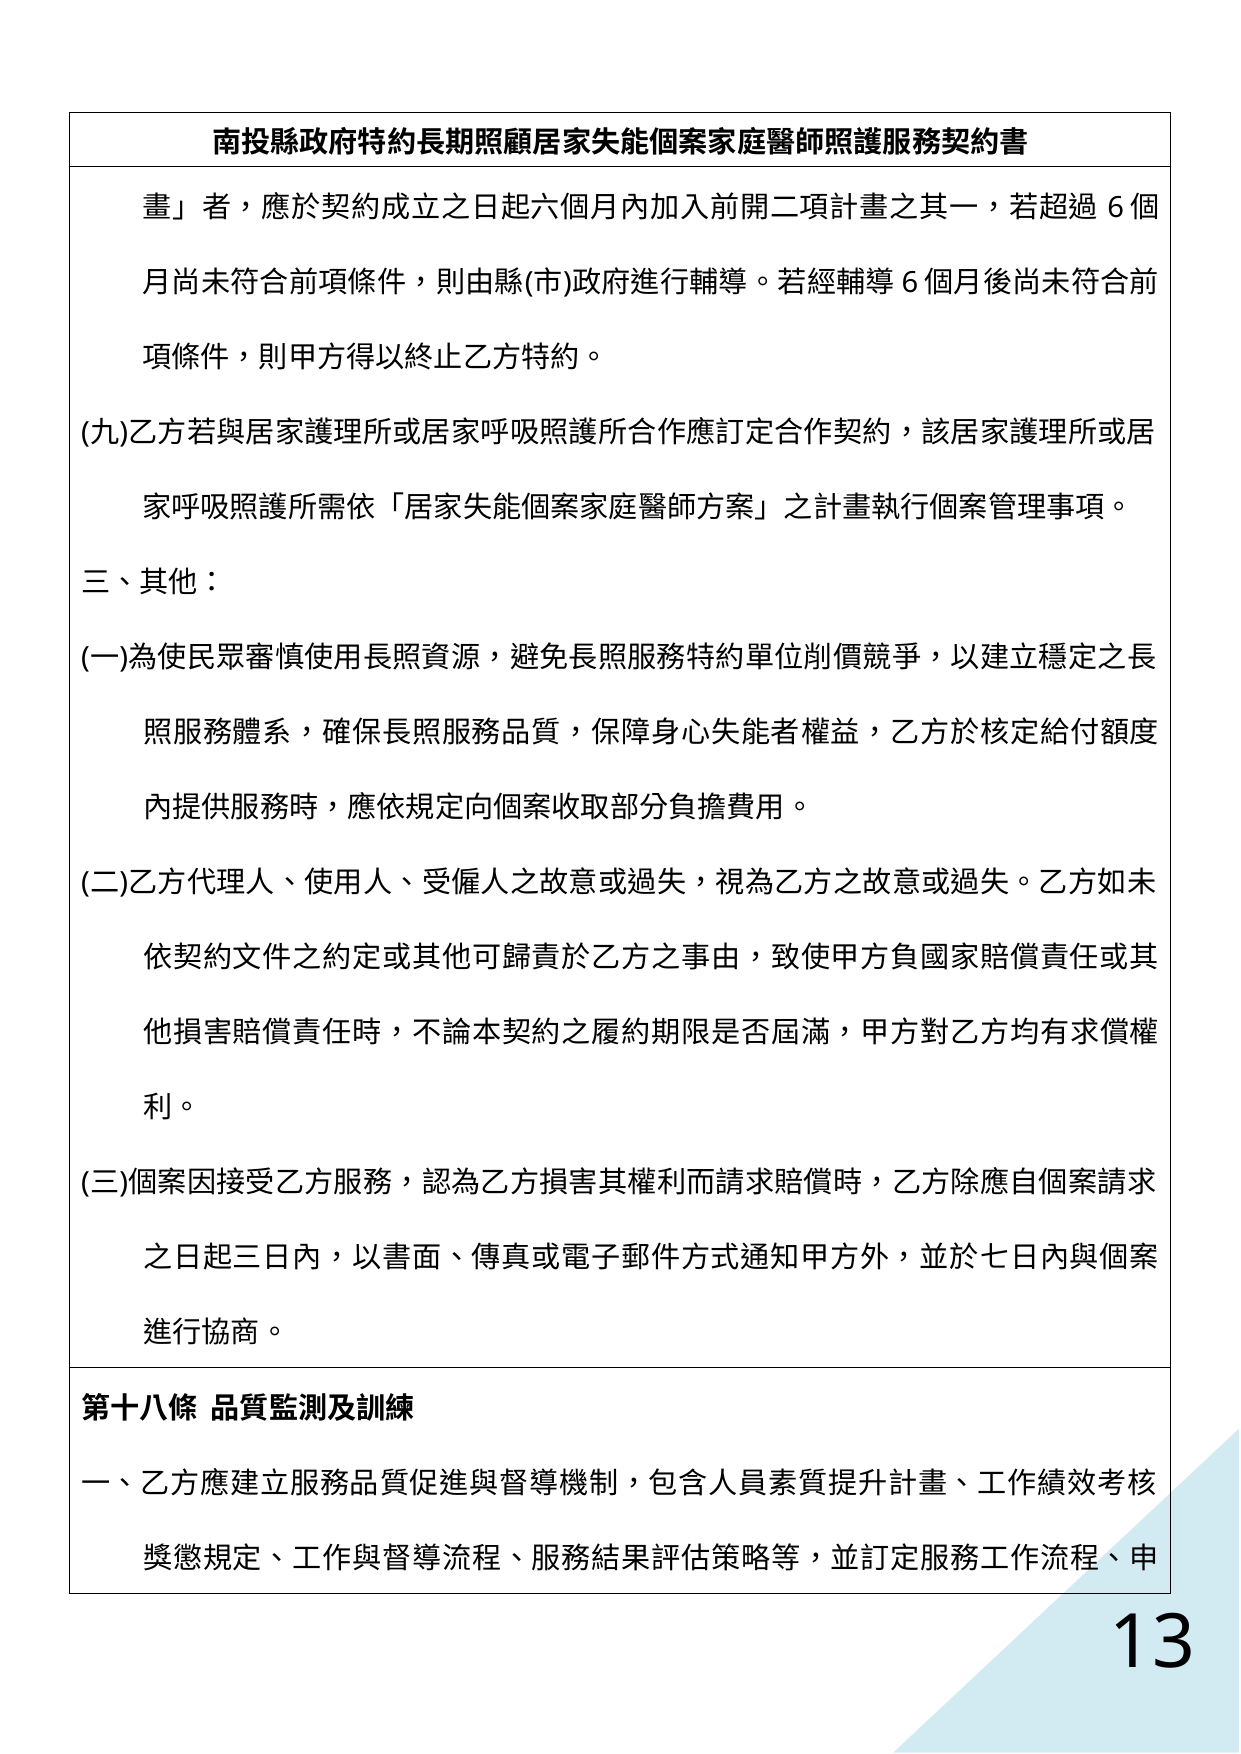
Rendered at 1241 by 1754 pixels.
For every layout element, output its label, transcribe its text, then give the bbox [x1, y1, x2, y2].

table_header 南投縣政府特約長期照顧居家失能個案家庭醫師照護服務契約書 [70, 113, 1170, 166]
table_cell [70, 1368, 1170, 1593]
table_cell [70, 167, 1170, 1367]
